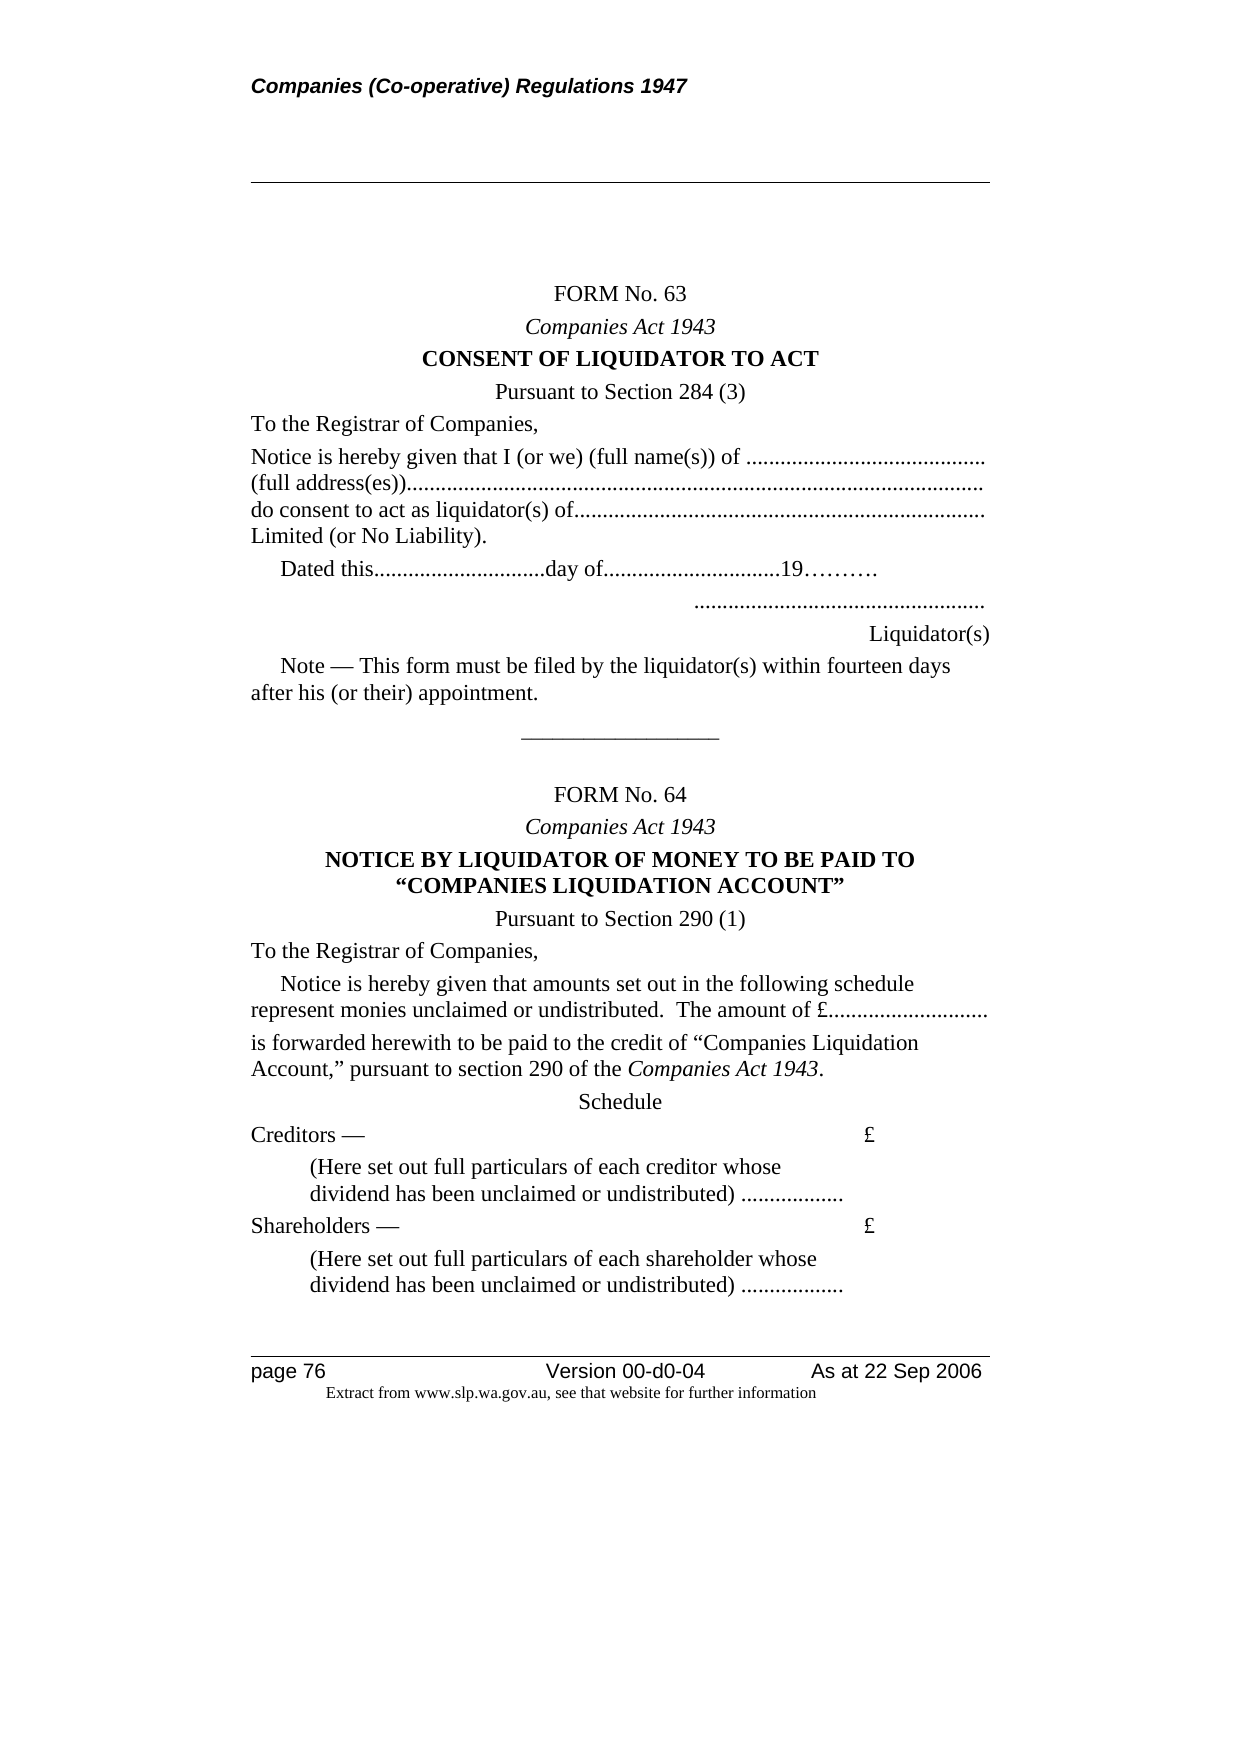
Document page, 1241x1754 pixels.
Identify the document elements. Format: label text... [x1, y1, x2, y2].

text Dated this..............................day of...............................19………. [251, 555, 990, 581]
text ................................................... [664, 587, 990, 614]
text CONSENT OF LIQUIDATOR TO ACT [251, 345, 990, 372]
text Companies Act 1943 [251, 313, 990, 339]
text is forwarded herewith to be paid to the credit of “Companies Liquidation Account,” pursuant to section 290 of the Companies Act 1943. [251, 1029, 990, 1082]
text To the Registrar of Companies, [251, 411, 990, 437]
text Pursuant to Section 284 (3) [251, 378, 990, 404]
text To the Registrar of Companies, [251, 937, 990, 964]
text NOTICE BY LIQUIDATOR OF MONEY TO BE PAID TO “COMPANIES LIQUIDATION ACCOUNT” [251, 846, 990, 899]
table_cell £ [856, 1206, 989, 1297]
text Notice is hereby given that I (or we) (full name(s)) of .......................................... [251, 443, 990, 469]
text Notice is hereby given that amounts set out in the following schedule represent monies unclaimed or undistributed. The amount of £............................ [251, 970, 990, 1023]
text (full address(es))..................................................................................................... [251, 469, 990, 496]
text FORM No. 64 [251, 781, 990, 807]
text Liquidator(s) [251, 620, 990, 646]
table_header £ [856, 1114, 989, 1206]
text Limited (or No Liability). [251, 522, 990, 548]
table_header Creditors — (Here set out full particulars of each creditor whose dividend has been unclaimed or undistributed) .................. [251, 1114, 856, 1206]
text Note — This form must be filed by the liquidator(s) within fourteen days after his (or their) appointment. [251, 653, 990, 705]
text Schedule [251, 1088, 990, 1114]
table_cell Shareholders — (Here set out full particulars of each shareholder whose dividend has been unclaimed or undistributed) .................. [251, 1206, 856, 1297]
text do consent to act as liquidator(s) of........................................................................ [251, 496, 990, 522]
text ___________________ [251, 718, 990, 742]
text Companies Act 1943 [251, 813, 990, 840]
text Pursuant to Section 290 (1) [251, 905, 990, 931]
text FORM No. 63 [251, 280, 990, 306]
